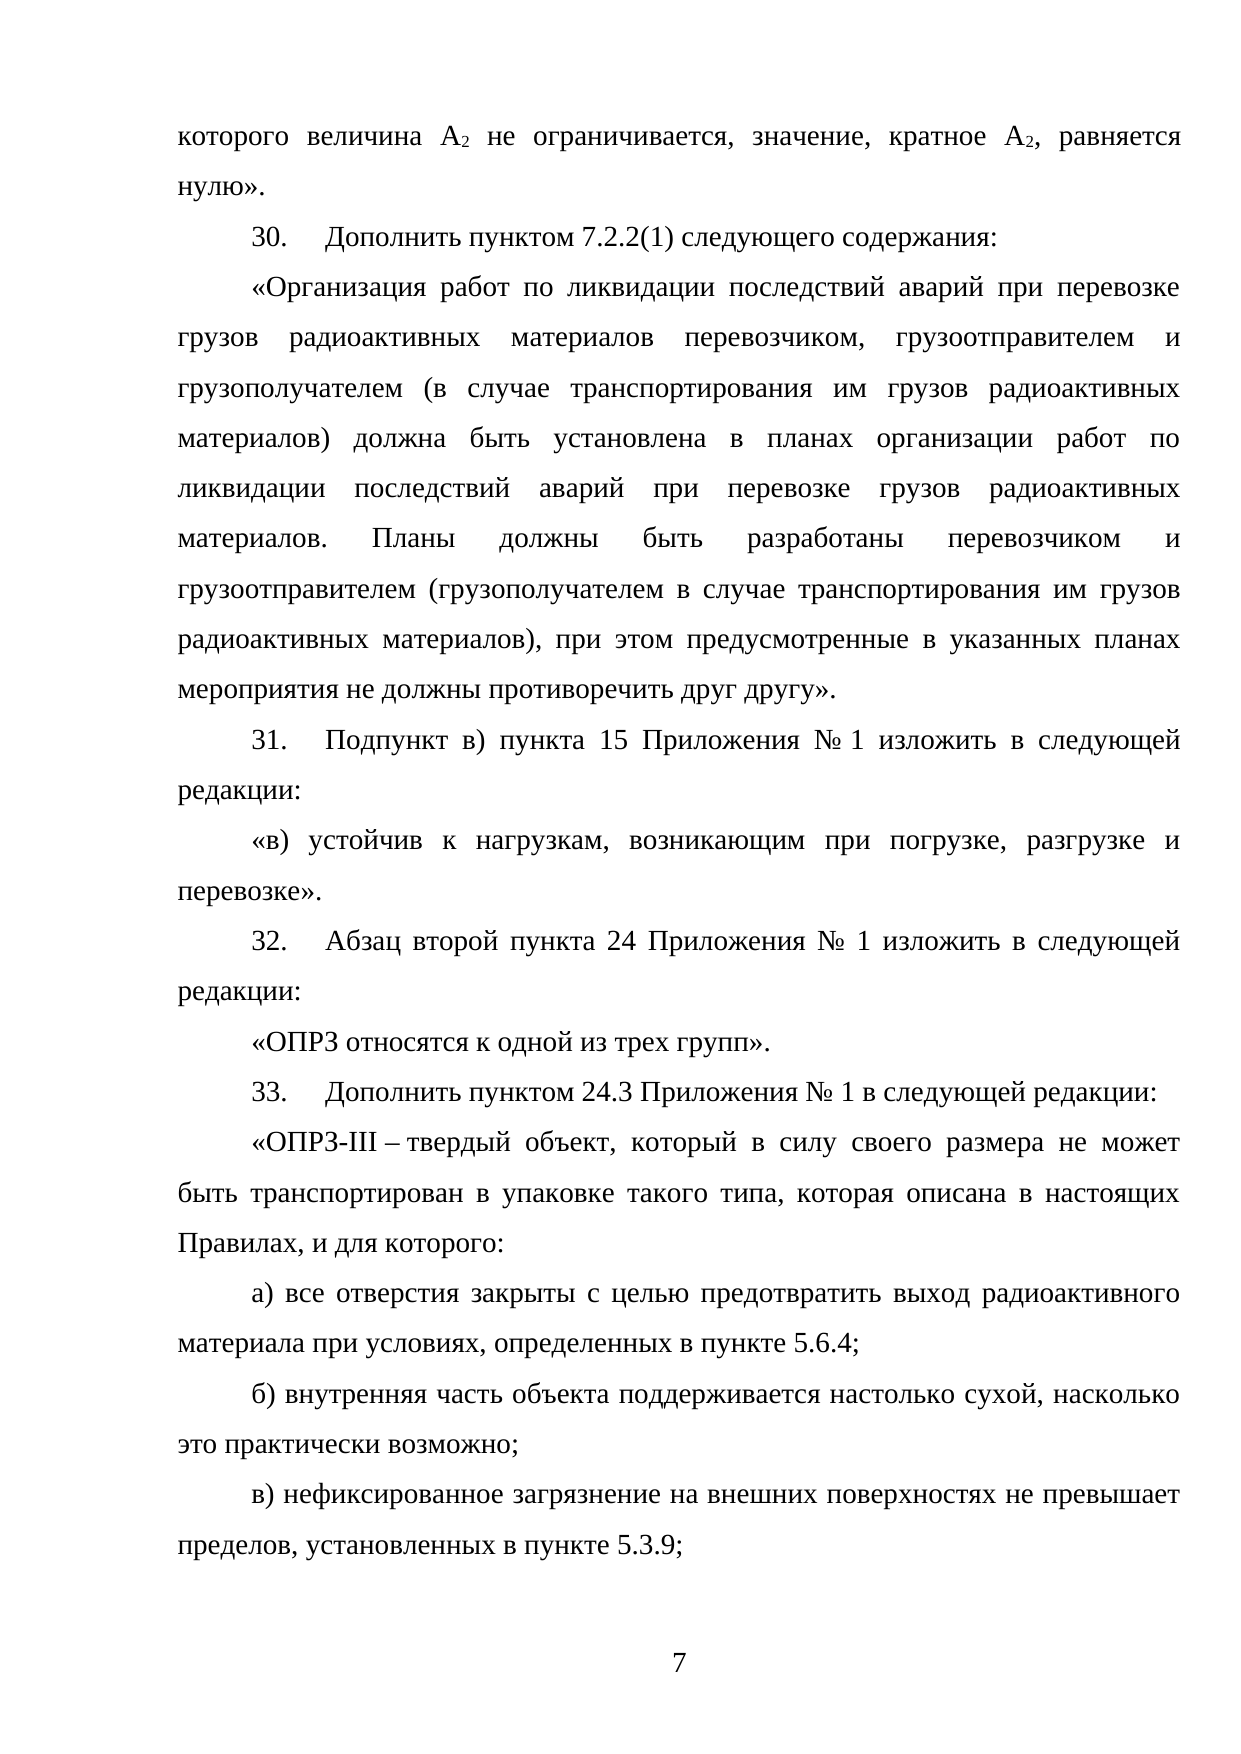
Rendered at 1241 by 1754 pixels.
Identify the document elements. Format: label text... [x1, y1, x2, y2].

list Дополнить пунктом 7.2.2(1) следующего содержания: [177, 219, 1181, 252]
list Подпункт в) пункта 15 Приложения № 1 изложить в следующей редакции: [177, 722, 1181, 806]
text а) все отверстия закрыты с целью предотвратить выход радиоактивного материала при условиях, определенных в пункте 5.6.4; [177, 1275, 1181, 1359]
text «ОПРЗ-III – твердый объект, который в силу своего размера не может быть транспортирован в упаковке такого типа, которая описана в настоящих Правилах, и для которого: [177, 1124, 1181, 1258]
list Дополнить пунктом 24.3 Приложения № 1 в следующей редакции: [177, 1074, 1181, 1108]
text «в) устойчив к нагрузкам, возникающим при погрузке, разгрузке и перевозке». [177, 822, 1181, 906]
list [177, 118, 1181, 202]
text «Организация работ по ликвидации последствий аварий при перевозке грузов радиоактивных материалов перевозчиком, грузоотправителем и грузополучателем (в случае транспортирования им грузов радиоактивных материалов) должна быть установлена в планах организации работ по ликвидации последствий аварий при перевозке грузов радиоактивных материалов. Планы должны быть разработаны перевозчиком и грузоотправителем (грузополучателем в случае транспортирования им грузов радиоактивных материалов), при этом предусмотренные в указанных планах мероприятия не должны противоречить друг другу». [177, 269, 1181, 705]
list Абзац второй пункта 24 Приложения № 1 изложить в следующей редакции: [177, 923, 1181, 1007]
text б) внутренняя часть объекта поддерживается настолько сухой, насколько это практически возможно; [177, 1376, 1181, 1460]
text «ОПРЗ относятся к одной из трех групп». [177, 1024, 1181, 1057]
text в) нефиксированное загрязнение на внешних поверхностях не превышает пределов, установленных в пункте 5.3.9; [177, 1477, 1181, 1560]
